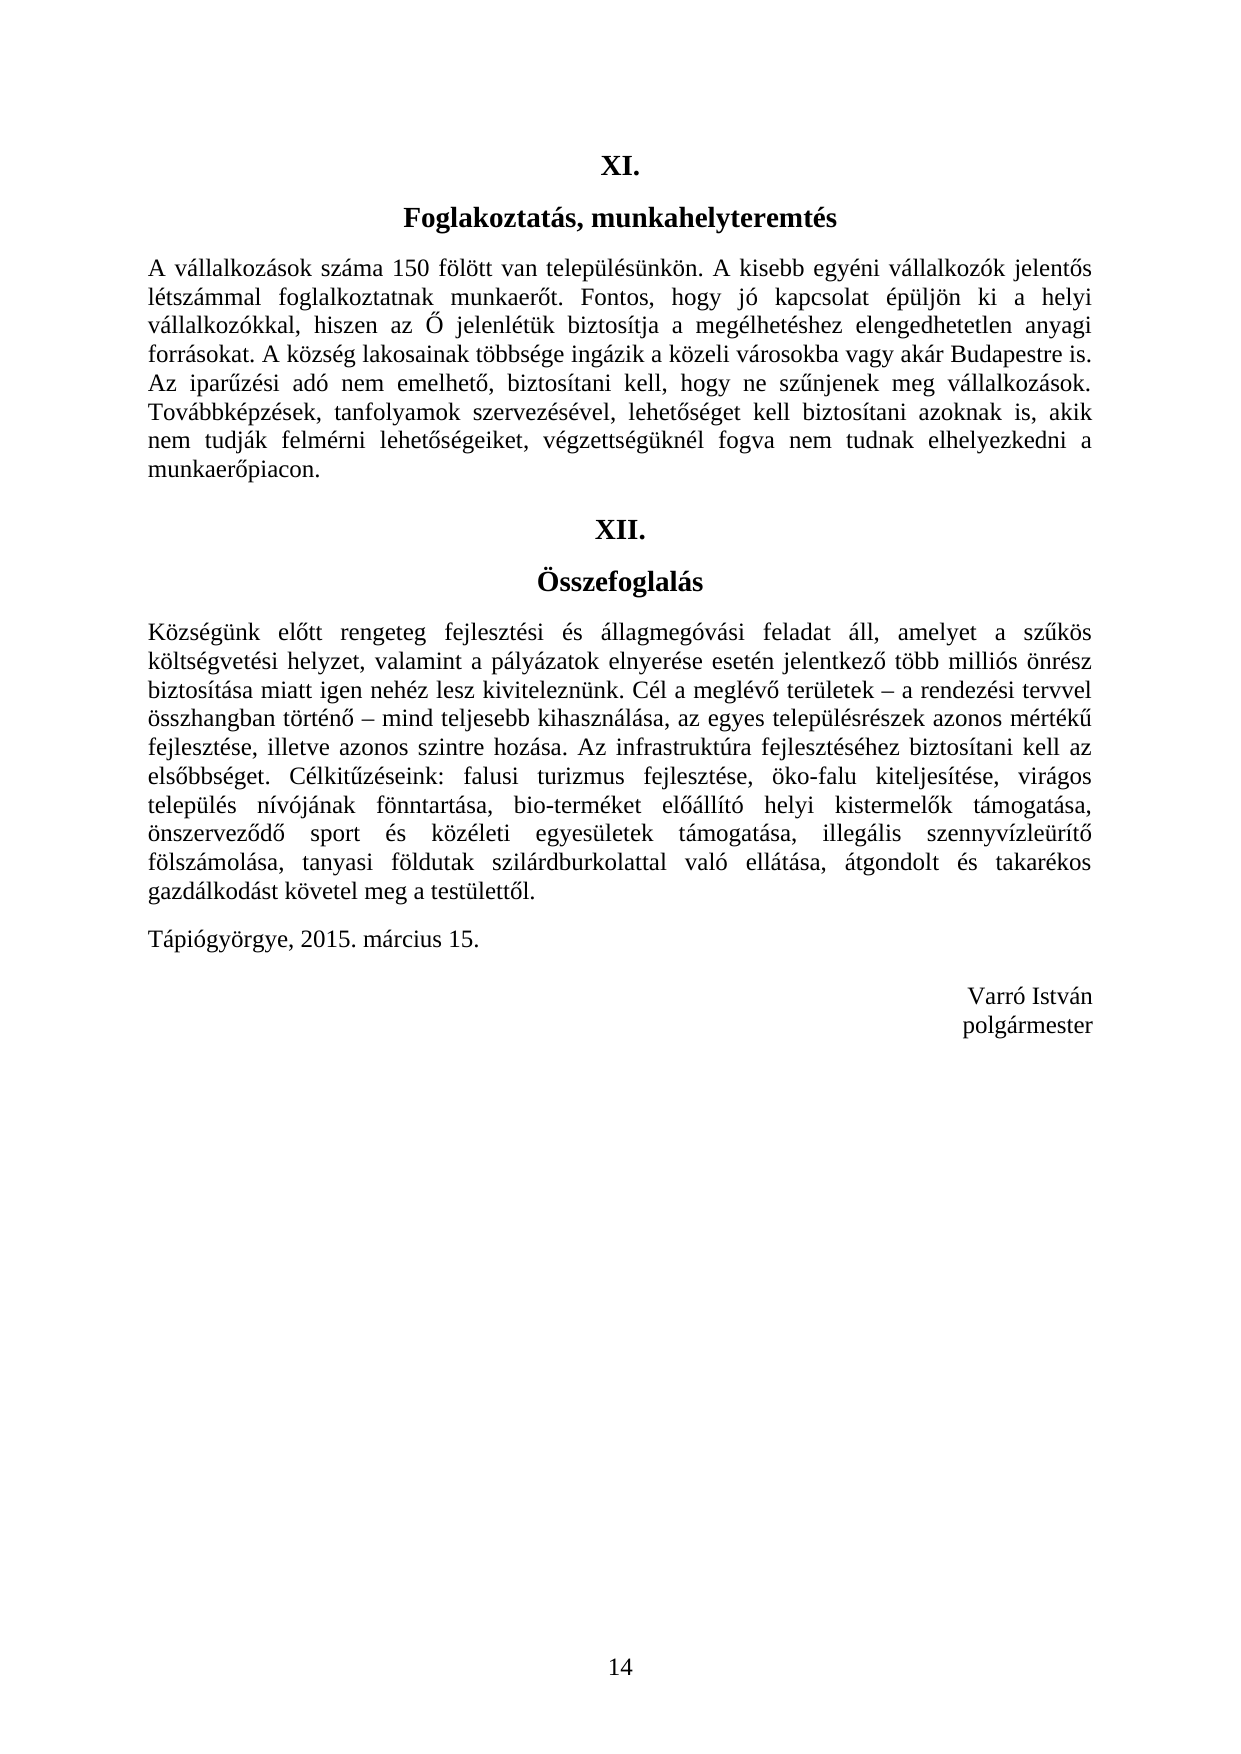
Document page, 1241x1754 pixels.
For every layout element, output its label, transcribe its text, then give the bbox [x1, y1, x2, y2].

text Községünk előtt rengeteg fejlesztési és állagmegóvási feladat áll, amelyet a szűkös költségvetési helyzet, valamint a pályázatok elnyerése esetén jelentkező több milliós önrész biztosítása miatt igen nehéz lesz kiviteleznünk. Cél a meglévő területek – a rendezési tervvel összhangban történő – mind teljesebb kihasználása, az egyes településrészek azonos mértékű fejlesztése, illetve azonos szintre hozása. Az infrastruktúra fejlesztéséhez biztosítani kell az elsőbbséget. Célkitűzéseink: falusi turizmus fejlesztése, öko-falu kiteljesítése, virágos település nívójának fönntartása, bio-terméket előállító helyi kistermelők támogatása, önszerveződő sport és közéleti egyesületek támogatása, illegális szennyvízleürítő fölszámolása, tanyasi földutak szilárdburkolattal való ellátása, átgondolt és takarékos gazdálkodást követel meg a testülettől. [148, 617, 1093, 905]
text A vállalkozások száma 150 fölött van településünkön. A kisebb egyéni vállalkozók jelentős létszámmal foglalkoztatnak munkaerőt. Fontos, hogy jó kapcsolat épüljön ki a helyi vállalkozókkal, hiszen az Ő jelenlétük biztosítja a megélhetéshez elengedhetetlen anyagi forrásokat. A község lakosainak többsége ingázik a közeli városokba vagy akár Budapestre is. Az iparűzési adó nem emelhető, biztosítani kell, hogy ne szűnjenek meg vállalkozások. Továbbképzések, tanfolyamok szervezésével, lehetőséget kell biztosítani azoknak is, akik nem tudják felmérni lehetőségeiket, végzettségüknél fogva nem tudnak elhelyezkedni a munkaerőpiacon. [148, 253, 1093, 483]
text Varró István [148, 981, 1093, 1010]
text polgármester [148, 1010, 1093, 1039]
text Tápiógyörgye, 2015. március 15. [148, 924, 1093, 953]
text XII. [148, 512, 1093, 545]
text Összefoglalás [148, 564, 1093, 598]
text Foglakoztatás, munkahelyteremtés [148, 200, 1093, 234]
text XI. [148, 148, 1093, 181]
